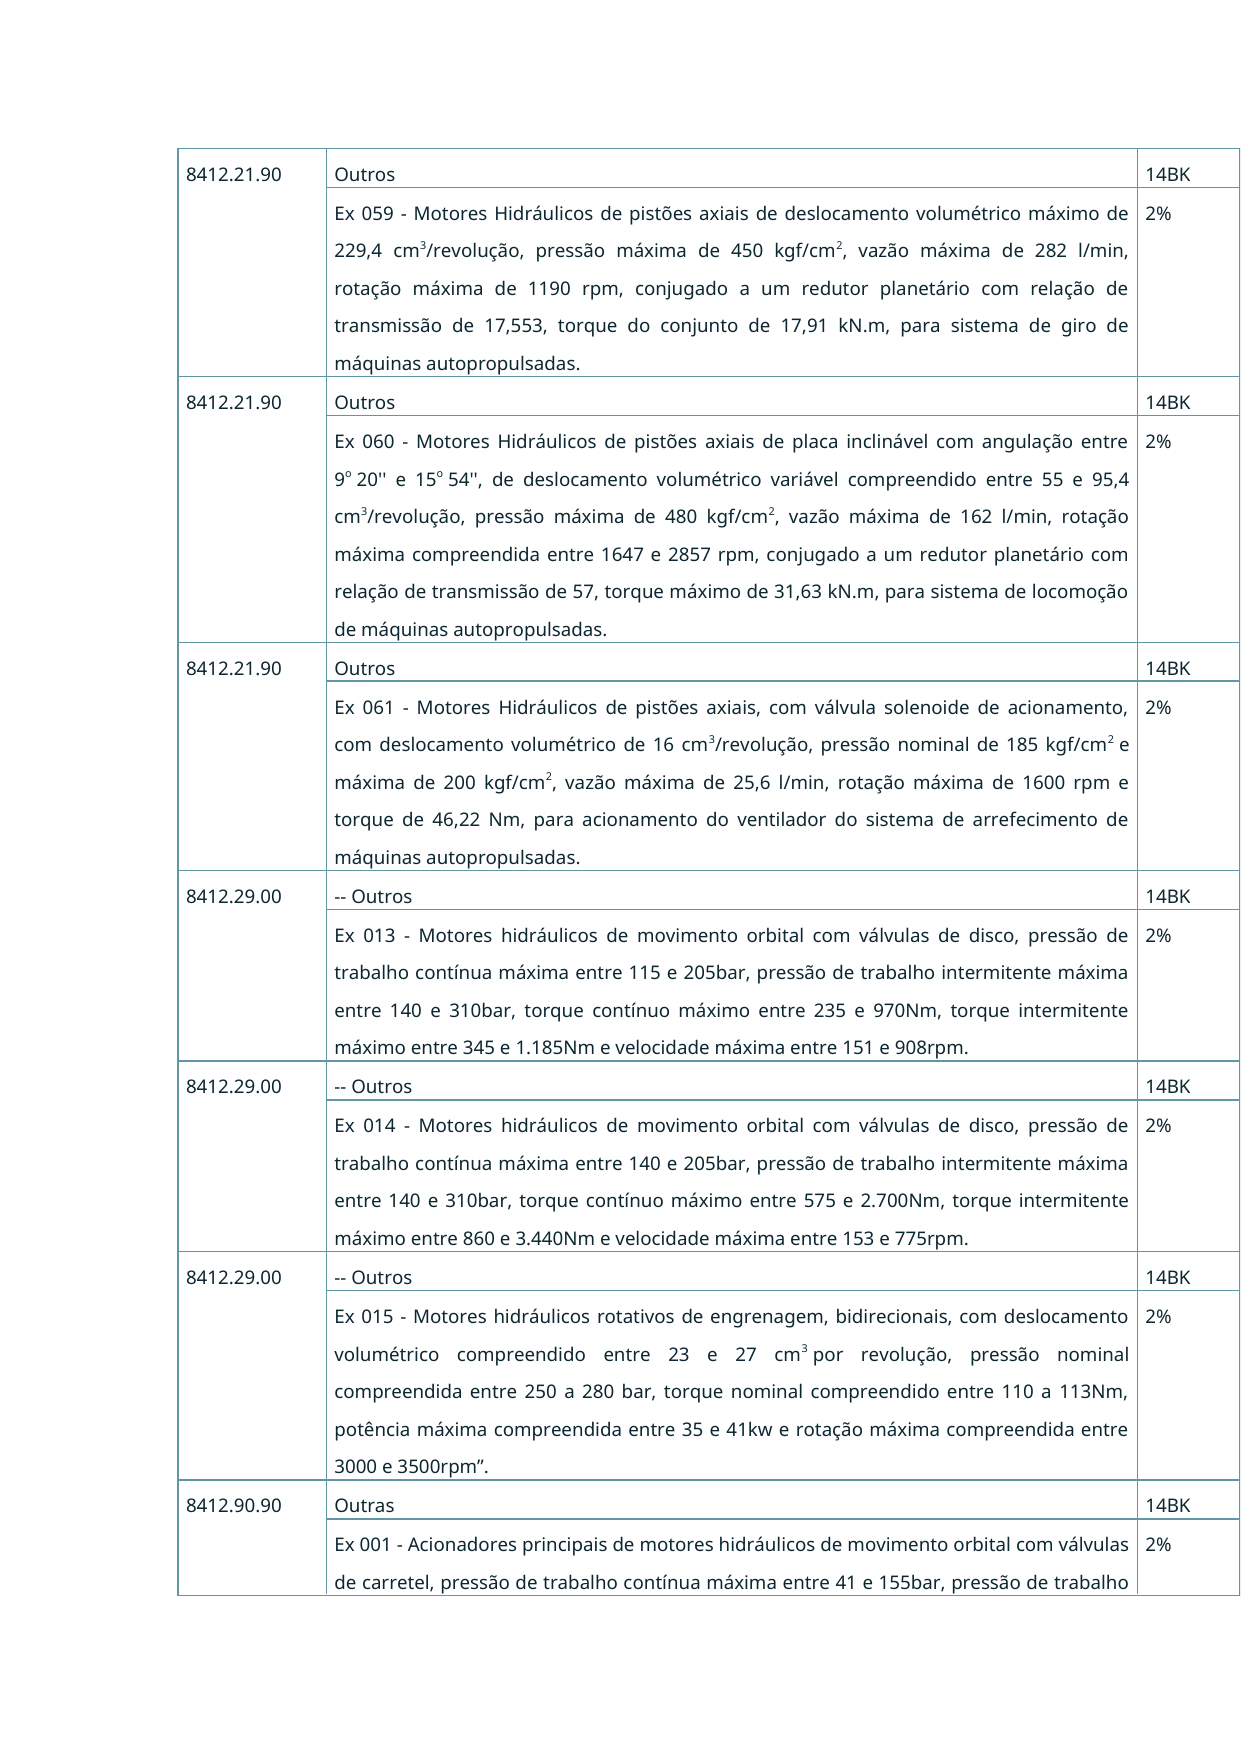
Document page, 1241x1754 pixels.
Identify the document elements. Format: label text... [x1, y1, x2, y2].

table_cell 14BK [1138, 149, 1239, 187]
table_cell 2% [1138, 1291, 1239, 1479]
table_cell Outros [327, 643, 1137, 680]
table_cell 14BK [1138, 1481, 1239, 1518]
table_cell 14BK [1138, 377, 1239, 415]
table_cell Outras [327, 1481, 1137, 1518]
table_cell Ex 059 - Motores Hidráulicos de pistões axiais de deslocamento volumétrico máximo de 229,4 cm3/revolução, pressão máxima de 450 kgf/cm2, vazão máxima de 282 l/min, rotação máxima de 1190 rpm, conjugado a um redutor planetário com relação de transmissão de 17,553, torque do conjunto de 17,91 kN.m, para sistema de giro de máquinas autopropulsadas. [327, 188, 1137, 376]
table_cell 2% [1138, 682, 1239, 869]
table_cell Outros [327, 377, 1137, 415]
table_cell 2% [1138, 1101, 1239, 1251]
table_cell Ex 061 - Motores Hidráulicos de pistões axiais, com válvula solenoide de acionamento, com deslocamento volumétrico de 16 cm3/revolução, pressão nominal de 185 kgf/cm2 e máxima de 200 kgf/cm2, vazão máxima de 25,6 l/min, rotação máxima de 1600 rpm e torque de 46,22 Nm, para acionamento do ventilador do sistema de arrefecimento de máquinas autopropulsadas. [327, 682, 1137, 869]
table_cell 2% [1138, 910, 1239, 1060]
table_cell 8412.21.90 [179, 377, 326, 641]
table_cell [327, 1520, 1137, 1594]
table_cell 8412.29.00 [179, 1252, 326, 1479]
table_cell 14BK [1138, 1062, 1239, 1099]
table_cell -- Outros [327, 1252, 1137, 1290]
table_cell Ex 015 - Motores hidráulicos rotativos de engrenagem, bidirecionais, com deslocamento volumétrico compreendido entre 23 e 27 cm3 por revolução, pressão nominal compreendida entre 250 a 280 bar, torque nominal compreendido entre 110 a 113Nm, potência máxima compreendida entre 35 e 41kw e rotação máxima compreendida entre 3000 e 3500rpm”. [327, 1291, 1137, 1479]
table_cell 2% [1138, 188, 1239, 376]
table_cell 14BK [1138, 1252, 1239, 1290]
table_cell 8412.21.90 [179, 643, 326, 869]
table_cell 2% [1138, 416, 1239, 641]
table_cell Ex 060 - Motores Hidráulicos de pistões axiais de placa inclinável com angulação entre 9o 20'' e 15o 54'', de deslocamento volumétrico variável compreendido entre 55 e 95,4 cm3/revolução, pressão máxima de 480 kgf/cm2, vazão máxima de 162 l/min, rotação máxima compreendida entre 1647 e 2857 rpm, conjugado a um redutor planetário com relação de transmissão de 57, torque máximo de 31,63 kN.m, para sistema de locomoção de máquinas autopropulsadas. [327, 416, 1137, 641]
table_cell 8412.90.90 [179, 1481, 326, 1594]
table_cell 2% [1138, 1520, 1239, 1594]
table_cell Ex 013 - Motores hidráulicos de movimento orbital com válvulas de disco, pressão de trabalho contínua máxima entre 115 e 205bar, pressão de trabalho intermitente máxima entre 140 e 310bar, torque contínuo máximo entre 235 e 970Nm, torque intermitente máximo entre 345 e 1.185Nm e velocidade máxima entre 151 e 908rpm. [327, 910, 1137, 1060]
table_cell -- Outros [327, 871, 1137, 908]
table_cell 8412.21.90 [179, 149, 326, 376]
table_cell 8412.29.00 [179, 1062, 326, 1251]
table_cell Outros [327, 149, 1137, 187]
table_cell 14BK [1138, 643, 1239, 680]
table_cell -- Outros [327, 1062, 1137, 1099]
table_cell 14BK [1138, 871, 1239, 908]
table_cell Ex 014 - Motores hidráulicos de movimento orbital com válvulas de disco, pressão de trabalho contínua máxima entre 140 e 205bar, pressão de trabalho intermitente máxima entre 140 e 310bar, torque contínuo máximo entre 575 e 2.700Nm, torque intermitente máximo entre 860 e 3.440Nm e velocidade máxima entre 153 e 775rpm. [327, 1101, 1137, 1251]
table_cell 8412.29.00 [179, 871, 326, 1060]
